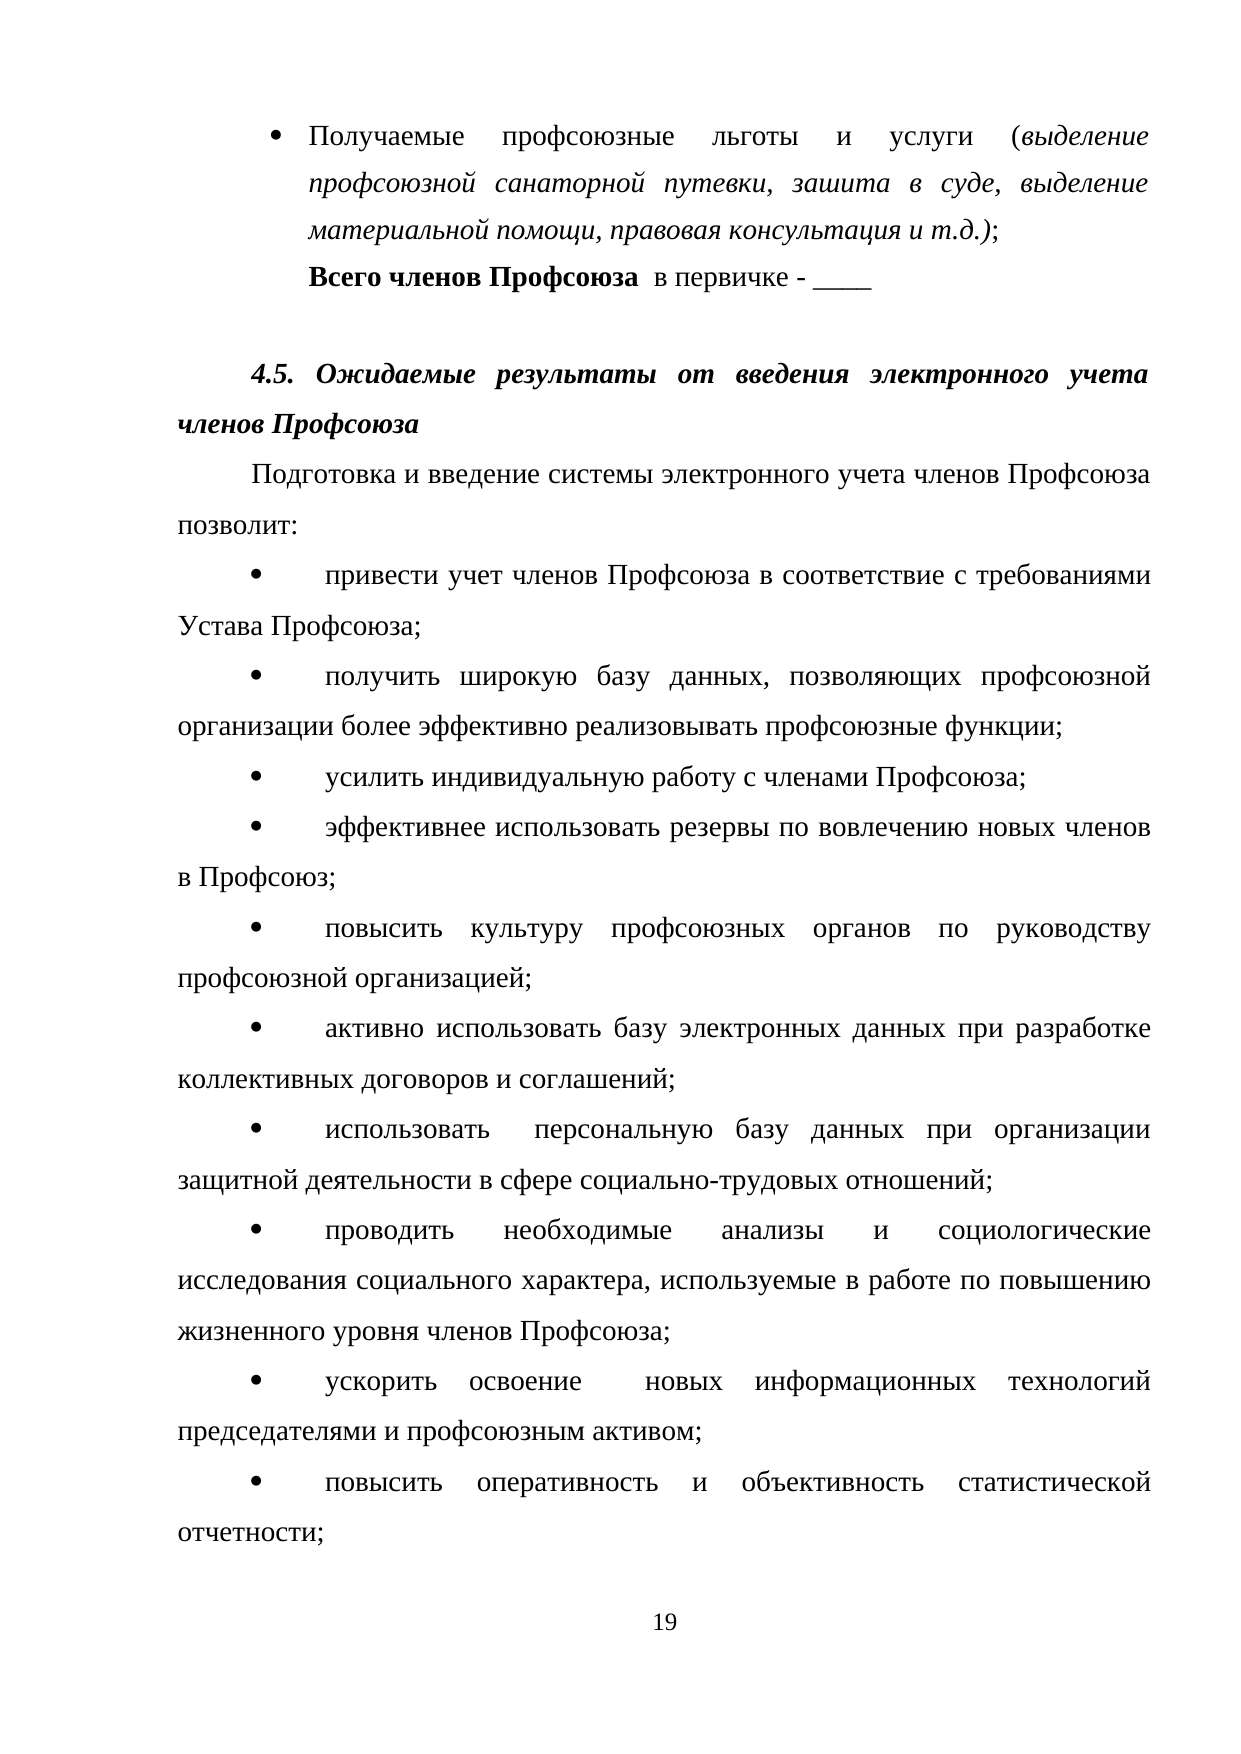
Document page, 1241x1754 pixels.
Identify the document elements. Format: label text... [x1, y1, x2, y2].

text 4.5. Ожидаемые результаты от введения электронного учета членов Профсоюза [177, 356, 1152, 440]
list повысить культуру профсоюзных органов по руководству профсоюзной организацией; [177, 910, 1152, 994]
list проводить необходимые анализы и социологические исследования социального характера, используемые в работе по повышению жизненного уровня членов Профсоюза; [177, 1212, 1152, 1346]
list привести учет членов Профсоюза в соответствие с требованиями Устава Профсоюза; [177, 557, 1152, 641]
list повысить оперативность и объективность статистической отчетности; [177, 1464, 1152, 1548]
list эффективнее использовать резервы по вовлечению новых членов в Профсоюз; [177, 809, 1152, 893]
list усилить индивидуальную работу с членами Профсоюза; [177, 759, 1152, 792]
list Получаемые профсоюзные льготы и услуги (выделение профсоюзной санаторной путевки, зашита в суде, выделение материальной помощи, правовая консультация и т.д.); [271, 118, 1152, 246]
text Подготовка и введение системы электронного учета членов Профсоюза позволит: [177, 457, 1152, 541]
list использовать персональную базу данных при организации защитной деятельности в сфере социально-трудовых отношений; [177, 1111, 1152, 1195]
list активно использовать базу электронных данных при разработке коллективных договоров и соглашений; [177, 1011, 1152, 1094]
text Всего членов Профсоюза в первичке - ____ [308, 259, 1152, 292]
list получить широкую базу данных, позволяющих профсоюзной организации более эффективно реализовывать профсоюзные функции; [177, 658, 1152, 742]
list ускорить освоение новых информационных технологий председателями и профсоюзным активом; [177, 1363, 1152, 1447]
